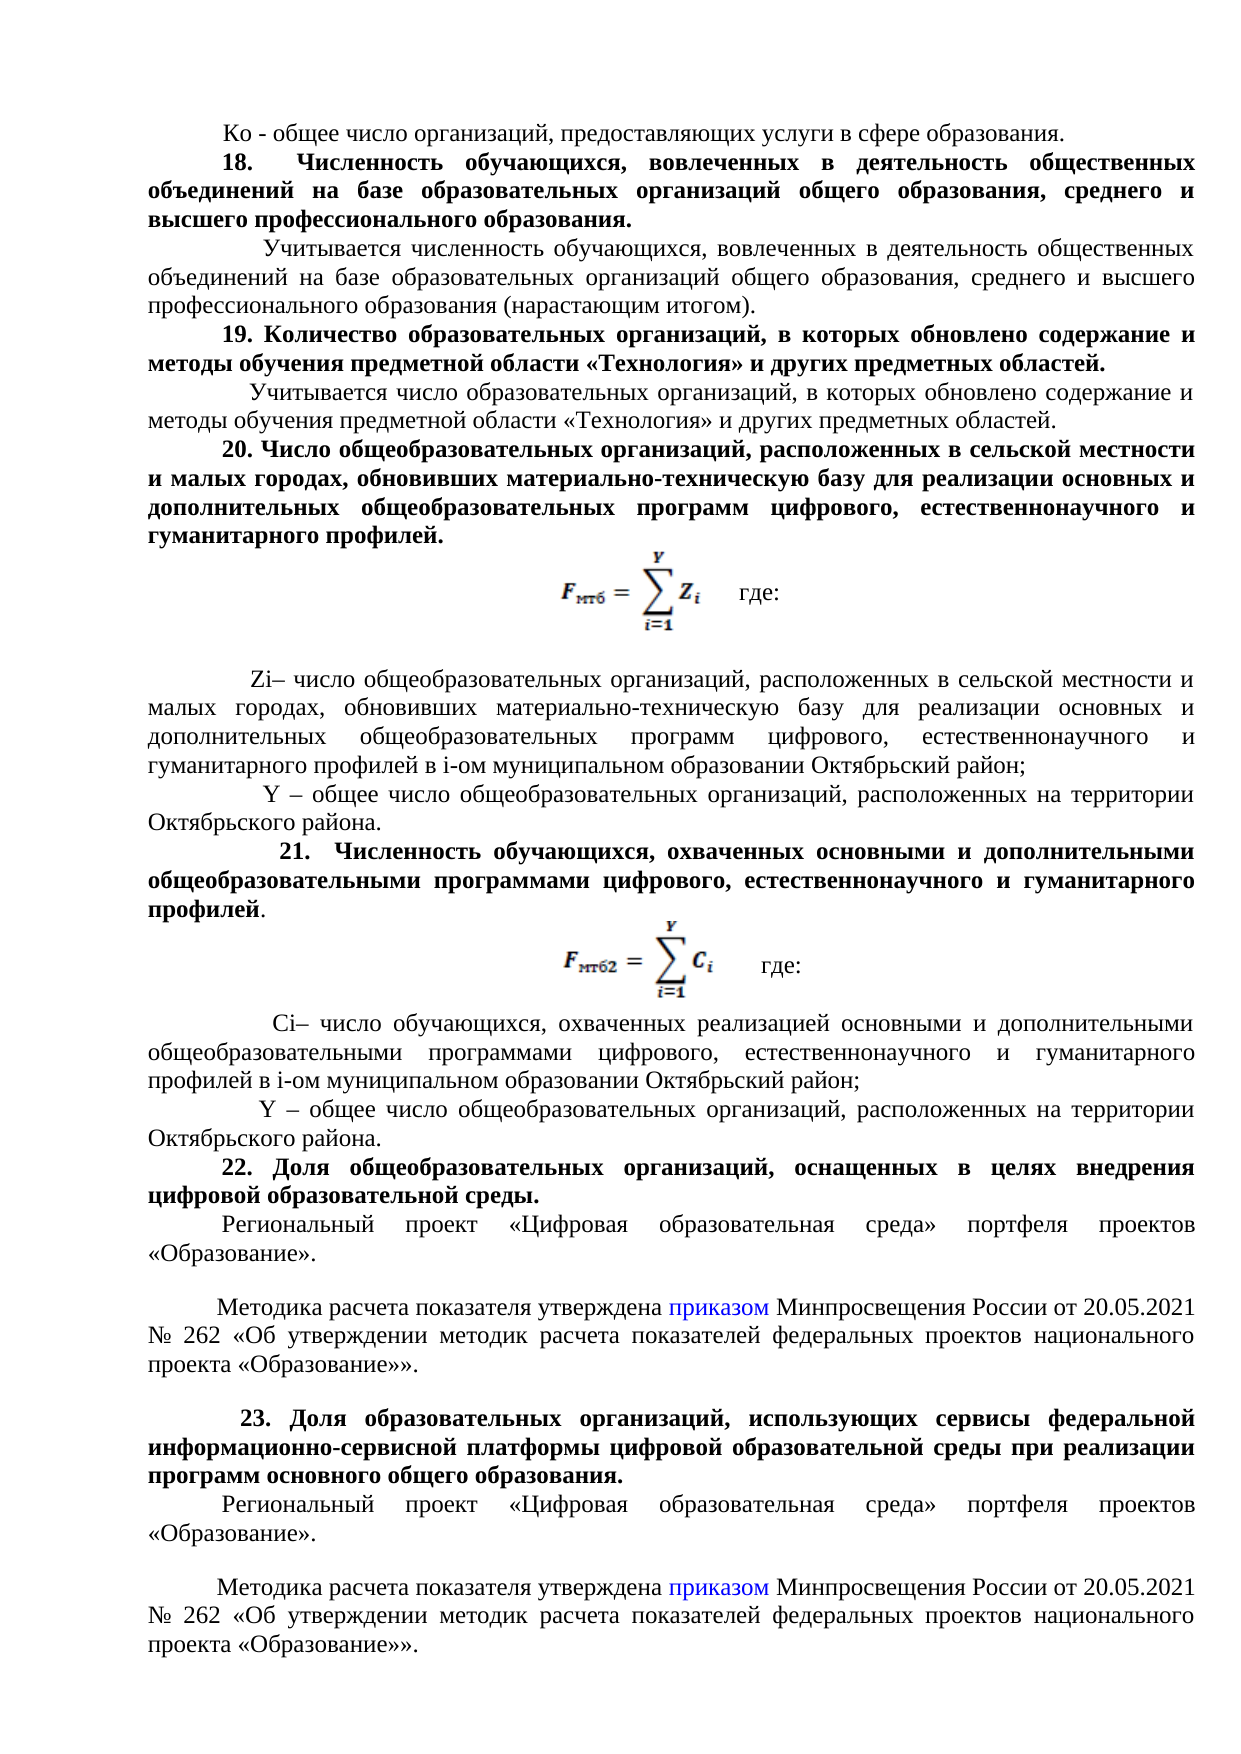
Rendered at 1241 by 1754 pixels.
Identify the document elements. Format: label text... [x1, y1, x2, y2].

picture [515, 979, 785, 1008]
picture [523, 606, 735, 643]
text Учитывается численность обучающихся, вовлеченных в деятельность общественных объединений на базе образовательных организаций общего образования, среднего и высшего профессионального образования (нарастающим итогом). [148, 233, 1196, 319]
picture [523, 549, 735, 577]
text 21. Численность обучающихся, охваченных основными и дополнительными общеобразовательными программами цифрового, естественнонаучного и гуманитарного профилей. [148, 836, 1196, 922]
text Zi– число общеобразовательных организаций, расположенных в сельской местности и малых городах, обновивших материально-техническую базу для реализации основных и дополнительных общеобразовательных программ цифрового, естественнонаучного и гуманитарного профилей в i-ом муниципальном образовании Октябрьский район; [148, 664, 1196, 779]
text Учитывается число образовательных организаций, в которых обновлено содержание и методы обучения предметной области «Технология» и других предметных областей. [148, 377, 1196, 434]
text где: [148, 577, 1196, 606]
text Y – общее число общеобразовательных организаций, расположенных на территории Октябрьского района. [148, 1094, 1196, 1152]
text 18. Численность обучающихся, вовлеченных в деятельность общественных объединений на базе образовательных организаций общего образования, среднего и высшего профессионального образования. [148, 147, 1196, 233]
text Региональный проект «Цифровая образовательная среда» портфеля проектов «Образование». [148, 1209, 1196, 1267]
text Ко - общее число организаций, предоставляющих услуги в сфере образования. [148, 118, 1196, 147]
text Y – общее число общеобразовательных организаций, расположенных на территории Октябрьского района. [148, 779, 1196, 836]
text Региональный проект «Цифровая образовательная среда» портфеля проектов «Образование». [148, 1489, 1196, 1547]
text 20. Число общеобразовательных организаций, расположенных в сельской местности и малых городах, обновивших материально-техническую базу для реализации основных и дополнительных общеобразовательных программ цифрового, естественнонаучного и гуманитарного профилей. [148, 434, 1196, 549]
text 23. Доля образовательных организаций, использующих сервисы федеральной информационно-сервисной платформы цифровой образовательной среды при реализации программ основного общего образования. [148, 1403, 1196, 1489]
text Ci– число обучающихся, охваченных реализацией основными и дополнительными общеобразовательными программами цифрового, естественнонаучного и гуманитарного профилей в i-ом муниципальном образовании Октябрьский район; [148, 1008, 1196, 1094]
text где: [148, 950, 1196, 979]
picture [515, 922, 785, 950]
text 19. Количество образовательных организаций, в которых обновлено содержание и методы обучения предметной области «Технология» и других предметных областей. [148, 319, 1196, 377]
text 22. Доля общеобразовательных организаций, оснащенных в целях внедрения цифровой образовательной среды. [148, 1152, 1196, 1209]
